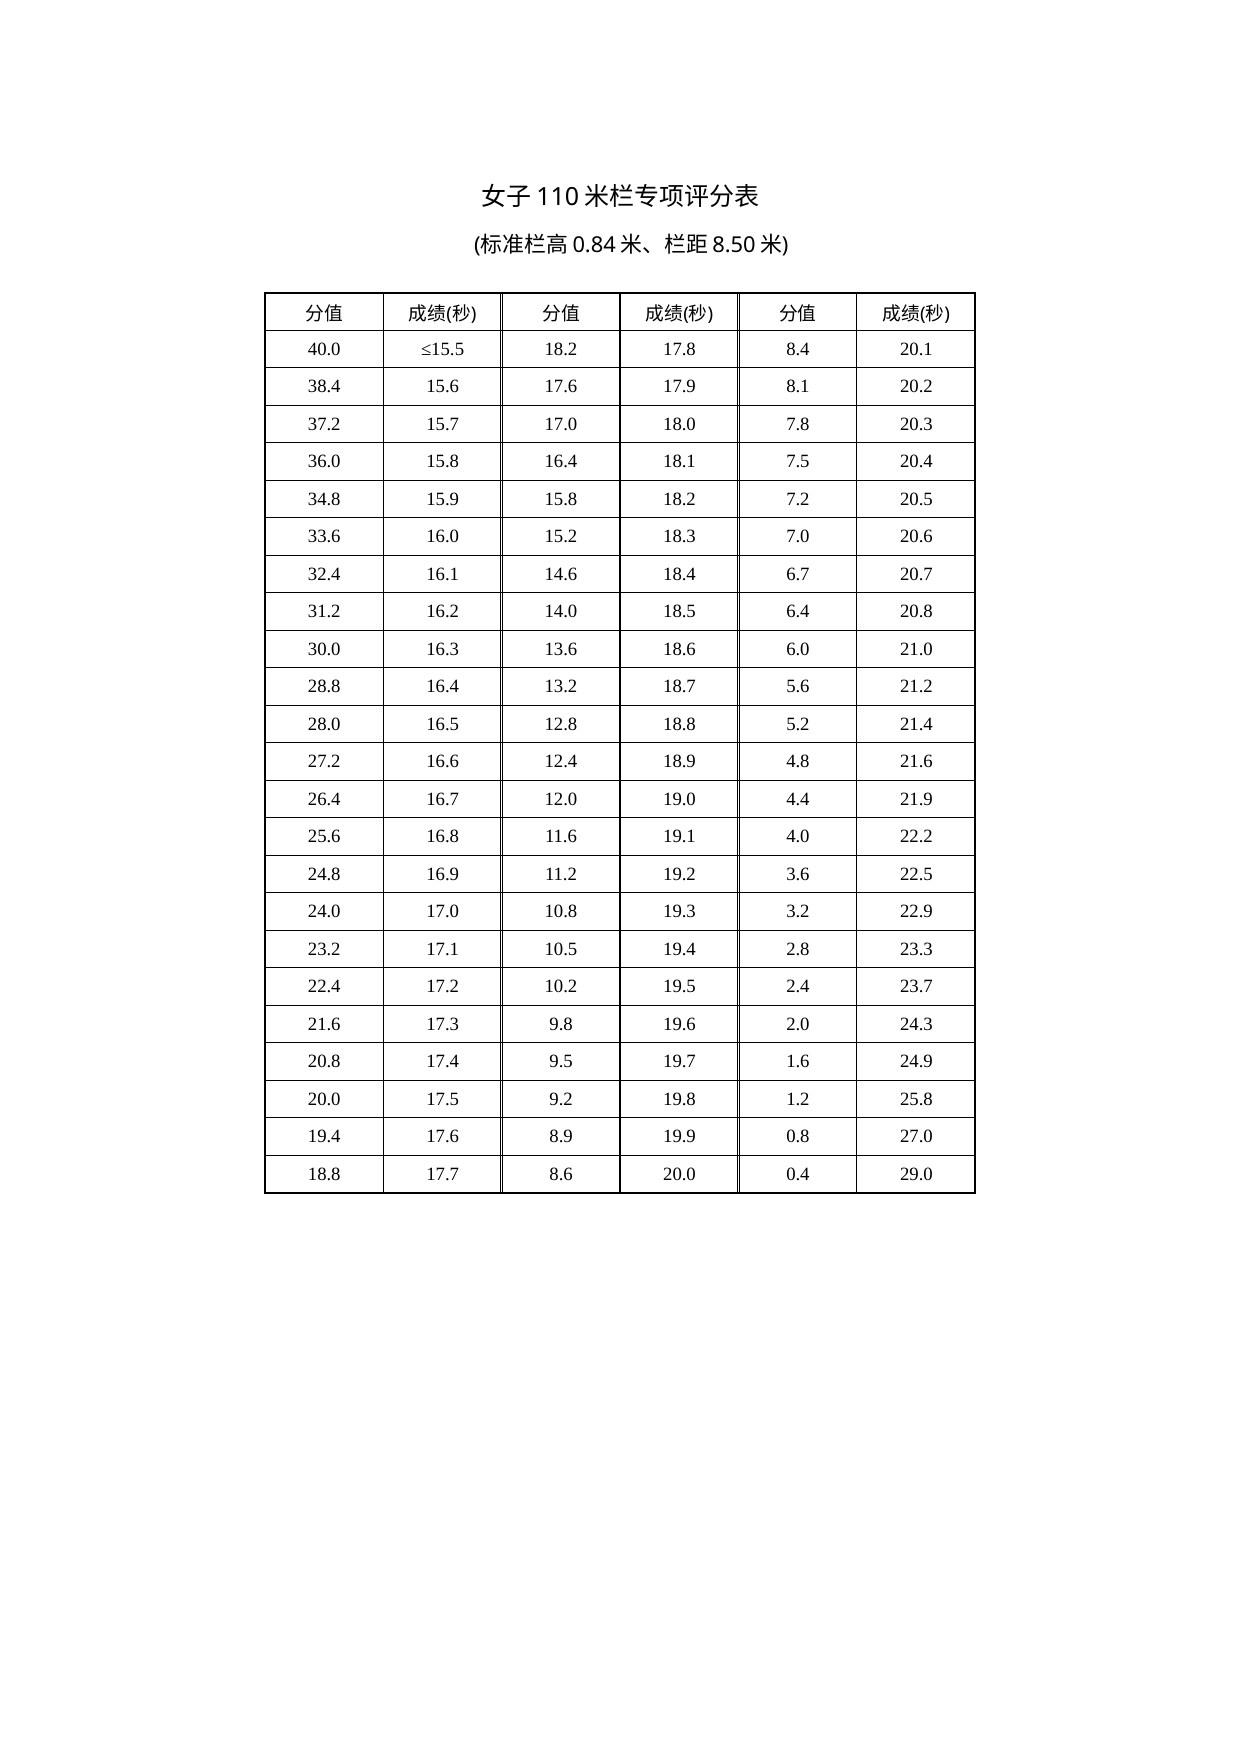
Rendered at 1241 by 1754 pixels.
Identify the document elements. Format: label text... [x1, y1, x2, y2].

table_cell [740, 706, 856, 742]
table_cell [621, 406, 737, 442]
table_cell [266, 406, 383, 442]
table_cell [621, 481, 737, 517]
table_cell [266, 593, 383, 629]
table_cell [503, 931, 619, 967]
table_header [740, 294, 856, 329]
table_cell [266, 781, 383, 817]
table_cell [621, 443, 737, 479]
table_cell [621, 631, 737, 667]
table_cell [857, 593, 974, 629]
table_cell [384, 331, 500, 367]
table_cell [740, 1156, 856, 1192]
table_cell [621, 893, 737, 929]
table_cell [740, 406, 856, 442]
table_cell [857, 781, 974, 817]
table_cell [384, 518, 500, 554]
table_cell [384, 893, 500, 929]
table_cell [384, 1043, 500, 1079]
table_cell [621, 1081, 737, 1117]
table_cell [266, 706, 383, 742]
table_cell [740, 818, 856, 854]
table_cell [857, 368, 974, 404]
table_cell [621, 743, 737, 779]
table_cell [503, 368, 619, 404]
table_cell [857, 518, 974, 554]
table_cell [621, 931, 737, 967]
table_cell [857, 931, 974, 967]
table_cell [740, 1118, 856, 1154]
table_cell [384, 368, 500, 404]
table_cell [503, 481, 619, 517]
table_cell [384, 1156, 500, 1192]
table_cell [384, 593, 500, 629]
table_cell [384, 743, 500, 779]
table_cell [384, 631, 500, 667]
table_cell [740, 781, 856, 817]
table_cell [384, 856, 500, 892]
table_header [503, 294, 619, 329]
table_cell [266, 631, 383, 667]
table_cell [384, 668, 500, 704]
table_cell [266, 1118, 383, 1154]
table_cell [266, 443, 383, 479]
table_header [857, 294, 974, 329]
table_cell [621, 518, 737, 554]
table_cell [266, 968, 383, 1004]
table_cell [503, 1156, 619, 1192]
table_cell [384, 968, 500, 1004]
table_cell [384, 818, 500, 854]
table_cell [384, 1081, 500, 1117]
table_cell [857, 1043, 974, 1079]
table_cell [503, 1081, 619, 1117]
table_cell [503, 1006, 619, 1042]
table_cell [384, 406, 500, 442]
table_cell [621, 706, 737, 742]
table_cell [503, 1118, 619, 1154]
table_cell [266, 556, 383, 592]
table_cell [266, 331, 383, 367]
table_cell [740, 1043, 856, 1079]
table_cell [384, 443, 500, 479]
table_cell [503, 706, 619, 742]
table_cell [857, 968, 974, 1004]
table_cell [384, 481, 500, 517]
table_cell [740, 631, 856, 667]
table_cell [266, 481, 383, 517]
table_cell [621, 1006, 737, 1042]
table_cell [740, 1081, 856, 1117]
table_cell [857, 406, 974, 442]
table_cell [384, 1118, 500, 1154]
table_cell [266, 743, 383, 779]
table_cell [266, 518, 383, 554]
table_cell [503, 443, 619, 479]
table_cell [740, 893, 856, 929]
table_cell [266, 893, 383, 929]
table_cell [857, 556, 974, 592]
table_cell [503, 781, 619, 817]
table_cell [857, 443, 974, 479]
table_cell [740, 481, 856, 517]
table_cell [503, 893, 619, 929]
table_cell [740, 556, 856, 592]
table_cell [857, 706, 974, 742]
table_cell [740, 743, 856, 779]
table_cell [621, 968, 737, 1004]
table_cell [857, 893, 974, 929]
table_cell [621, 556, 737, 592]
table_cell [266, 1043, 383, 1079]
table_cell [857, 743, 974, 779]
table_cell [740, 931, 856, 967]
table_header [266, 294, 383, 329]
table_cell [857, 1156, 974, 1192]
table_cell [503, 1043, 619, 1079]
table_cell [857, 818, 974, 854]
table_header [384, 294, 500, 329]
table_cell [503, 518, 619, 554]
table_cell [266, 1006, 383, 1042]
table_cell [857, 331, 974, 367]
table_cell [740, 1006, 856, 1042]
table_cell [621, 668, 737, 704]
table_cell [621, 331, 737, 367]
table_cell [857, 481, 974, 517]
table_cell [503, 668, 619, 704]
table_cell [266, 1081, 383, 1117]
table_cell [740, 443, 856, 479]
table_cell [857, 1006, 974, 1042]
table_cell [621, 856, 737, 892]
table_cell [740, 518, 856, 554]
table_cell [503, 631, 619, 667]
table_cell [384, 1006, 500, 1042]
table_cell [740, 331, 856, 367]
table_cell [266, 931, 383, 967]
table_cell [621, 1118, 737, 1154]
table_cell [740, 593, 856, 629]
text 女子110米栏专项评分表 [187, 162, 1053, 227]
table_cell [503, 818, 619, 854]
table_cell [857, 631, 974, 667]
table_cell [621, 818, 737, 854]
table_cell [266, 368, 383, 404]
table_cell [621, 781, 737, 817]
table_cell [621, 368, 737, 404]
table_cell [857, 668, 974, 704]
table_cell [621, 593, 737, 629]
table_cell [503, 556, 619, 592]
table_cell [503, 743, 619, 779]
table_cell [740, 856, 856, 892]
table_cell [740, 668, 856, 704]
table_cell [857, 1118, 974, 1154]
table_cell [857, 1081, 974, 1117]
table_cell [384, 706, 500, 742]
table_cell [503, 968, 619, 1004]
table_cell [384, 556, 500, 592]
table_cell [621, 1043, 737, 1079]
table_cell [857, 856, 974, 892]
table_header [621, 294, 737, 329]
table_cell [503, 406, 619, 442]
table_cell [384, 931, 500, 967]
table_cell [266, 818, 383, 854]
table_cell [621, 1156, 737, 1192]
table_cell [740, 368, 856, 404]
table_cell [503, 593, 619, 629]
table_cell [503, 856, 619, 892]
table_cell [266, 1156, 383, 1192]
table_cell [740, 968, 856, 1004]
text (标准栏高0.84米、栏距8.50米) [187, 227, 1053, 259]
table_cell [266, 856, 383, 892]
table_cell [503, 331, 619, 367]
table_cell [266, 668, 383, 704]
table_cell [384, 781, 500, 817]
